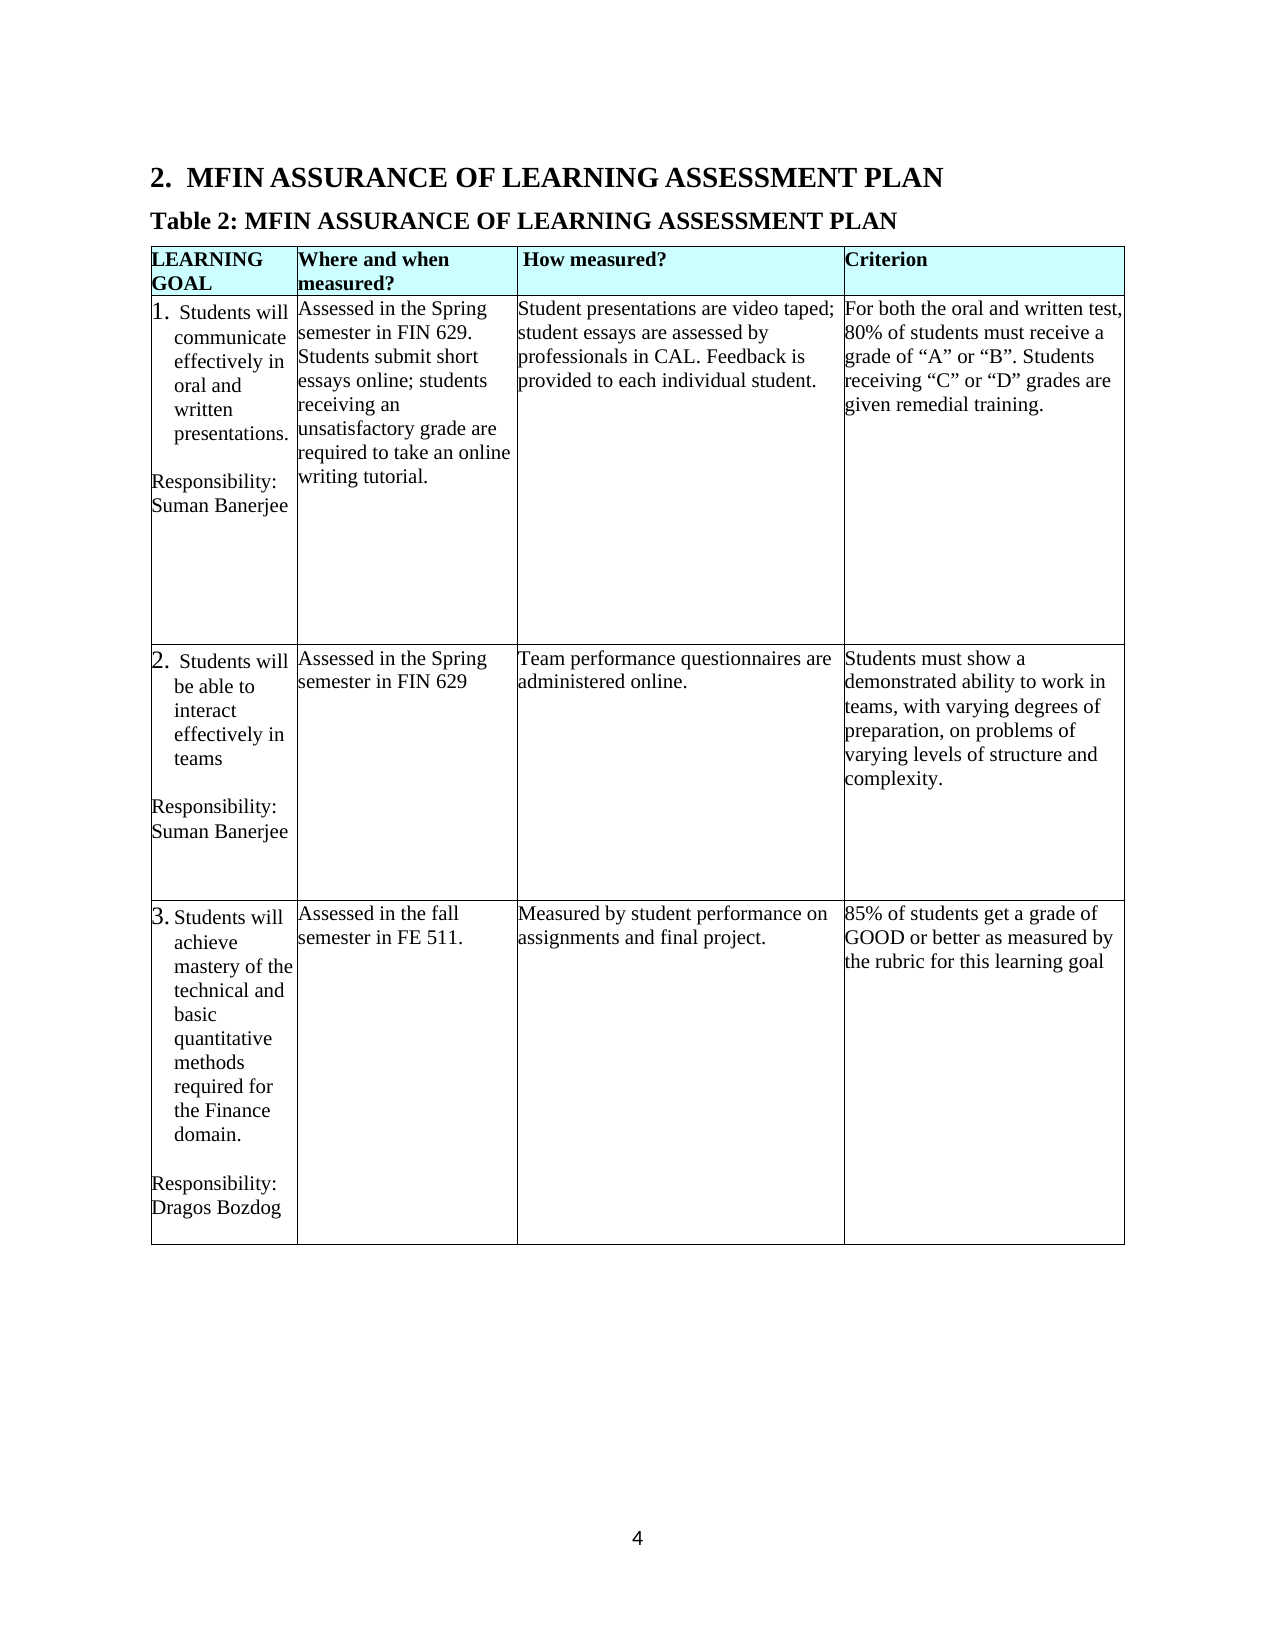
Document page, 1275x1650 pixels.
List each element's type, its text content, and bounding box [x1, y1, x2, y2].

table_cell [845, 901, 1124, 1244]
table_header Criterion [845, 247, 1124, 295]
table_cell Students will communicate effectively in oral and written presentations. Responsibility: Suman Banerjee [152, 296, 297, 644]
table_header Where and when measured? [298, 247, 517, 295]
table_cell Assessed in the fall semester in FE 511. [298, 901, 517, 1244]
table_header How measured? [518, 247, 844, 295]
table_cell Team performance questionnaires are administered online. [518, 645, 844, 900]
table_cell For both the oral and written test, 80% of students must receive a grade of “A” or “B”. Students receiving “C” or “D” grades are given remedial training. [845, 296, 1124, 644]
table_cell Assessed in the Spring semester in FIN 629. Students submit short essays online; students receiving an unsatisfactory grade are required to take an online writing tutorial. [298, 296, 517, 644]
text Table 2: MFIN ASSURANCE OF LEARNING ASSESSMENT PLAN [150, 206, 1125, 235]
subtitle 2. MFIN ASSURANCE OF LEARNING ASSESSMENT PLAN [150, 160, 1125, 194]
table_cell Assessed in the Spring semester in FIN 629 [298, 645, 517, 900]
table_cell Measured by student performance on assignments and final project. [518, 901, 844, 1244]
table_header LEARNING GOAL [152, 247, 297, 295]
table_cell Students will achieve mastery of the technical and basic quantitative methods required for the Finance domain. Responsibility: Dragos Bozdog [152, 901, 297, 1244]
table_cell Students must show a demonstrated ability to work in teams, with varying degrees of preparation, on problems of varying levels of structure and complexity. [845, 645, 1124, 900]
table_cell Students will be able to interact effectively in teams Responsibility: Suman Banerjee [152, 645, 297, 900]
table_cell Student presentations are video taped; student essays are assessed by professionals in CAL. Feedback is provided to each individual student. [518, 296, 844, 644]
